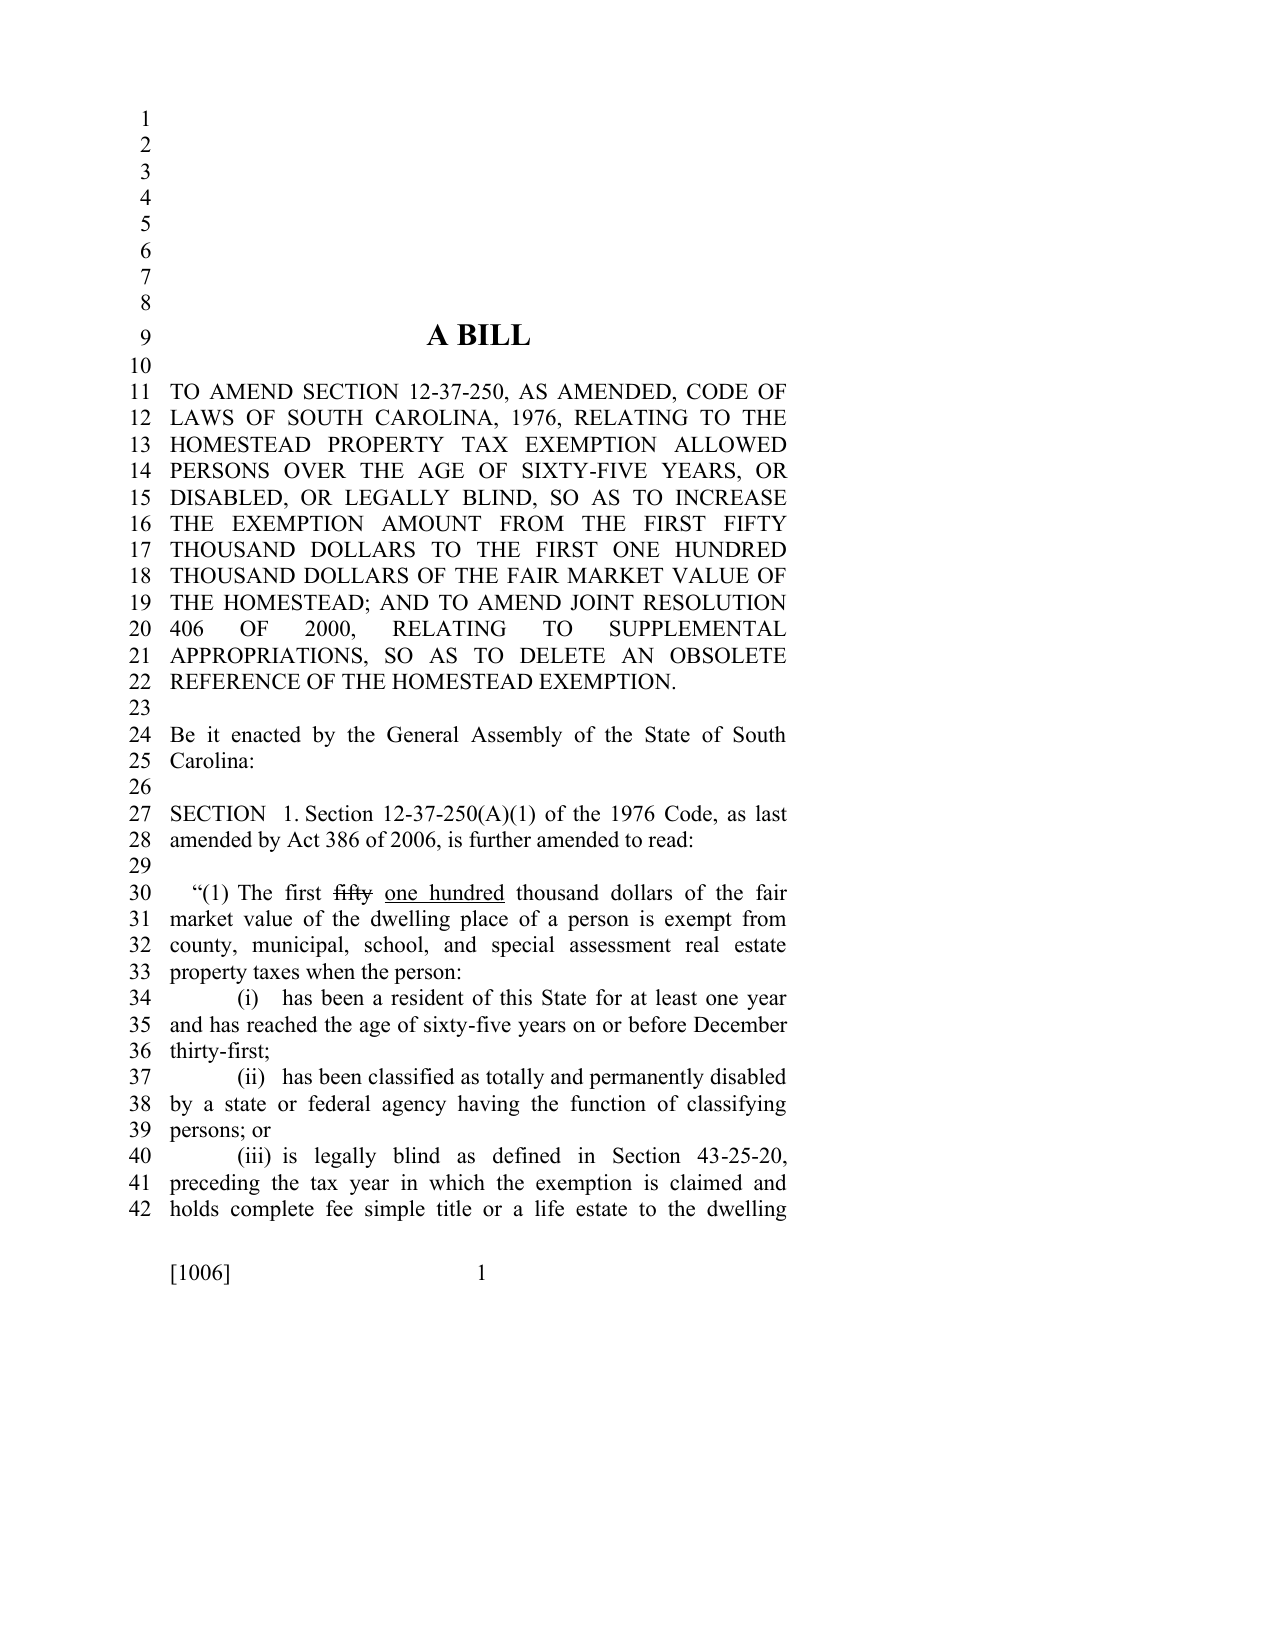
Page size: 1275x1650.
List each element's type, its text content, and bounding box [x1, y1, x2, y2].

text SECTION 1. Section 12-37-250(A)(1) of the 1976 Code, as last amended by Act 386 of 2006, is further amended to read: [169, 800, 787, 852]
text (ii) has been classified as totally and permanently disabled by a state or federal agency having the function of classifying persons; or [169, 1063, 787, 1142]
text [169, 1142, 787, 1221]
text TO AMEND SECTION 12-37-250, AS AMENDED, CODE OF LAWS OF SOUTH CAROLINA, 1976, RELATING TO THE HOMESTEAD PROPERTY TAX EXEMPTION ALLOWED PERSONS OVER THE AGE OF SIXTY-FIVE YEARS, OR DISABLED, OR LEGALLY BLIND, SO AS TO INCREASE THE EXEMPTION AMOUNT FROM THE FIRST FIFTY THOUSAND DOLLARS TO THE FIRST ONE HUNDRED THOUSAND DOLLARS OF THE FAIR MARKET VALUE OF THE HOMESTEAD; AND TO AMEND JOINT RESOLUTION 406 OF 2000, RELATING TO SUPPLEMENTAL APPROPRIATIONS, SO AS TO DELETE AN OBSOLETE REFERENCE OF THE HOMESTEAD EXEMPTION. [169, 378, 787, 694]
text Be it enacted by the General Assembly of the State of South Carolina: [169, 721, 787, 773]
text “(1) The first fifty one hundred thousand dollars of the fair market value of the dwelling place of a person is exempt from county, municipal, school, and special assessment real estate property taxes when the person: [169, 879, 787, 984]
text A BILL [169, 316, 787, 352]
text (i) has been a resident of this State for at least one year and has reached the age of sixty-five years on or before December thirty-first; [169, 984, 787, 1063]
